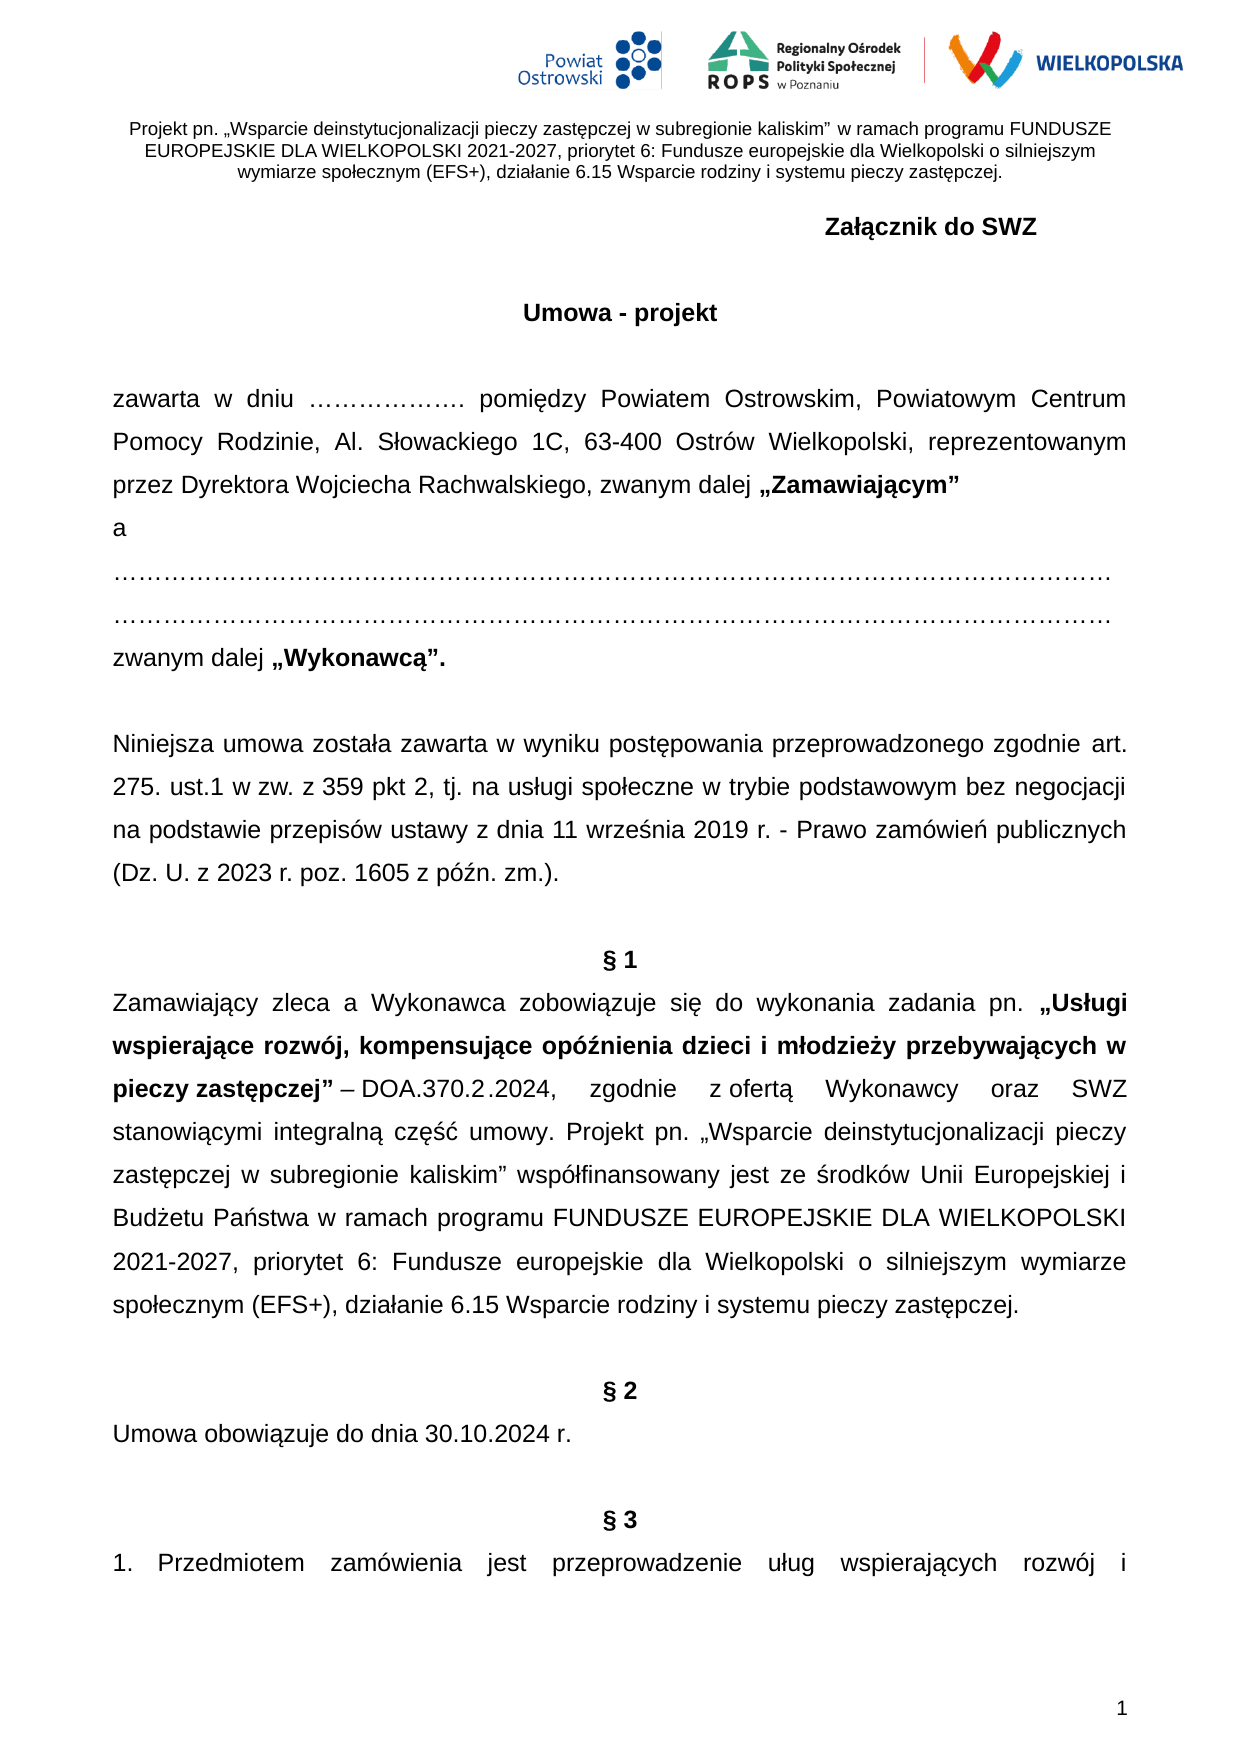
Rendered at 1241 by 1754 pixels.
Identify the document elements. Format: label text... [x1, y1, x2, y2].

text ………………………………………………………………………………………………………… ………………………………………………………………………………………………………… [112, 556, 1128, 628]
text zwanym dalej „Wykonawcą”. [112, 643, 1128, 671]
text § 3 [112, 1505, 1128, 1534]
text § 1 [112, 944, 1128, 973]
text § 2 [112, 1376, 1128, 1404]
text Umowa - projekt [112, 298, 1128, 326]
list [112, 1548, 1128, 1577]
text Niniejsza umowa została zawarta w wyniku postępowania przeprowadzonego zgodnie art. 275. ust.1 w zw. z 359 pkt 2, tj. na usługi społeczne w trybie podstawowym bez negocjacji na podstawie przepisów ustawy z dnia 11 września 2019 r. - Prawo zamówień publicznych (Dz. U. z 2023 r. poz. 1605 z późn. zm.). [112, 729, 1128, 887]
text zawarta w dniu ………………. pomiędzy Powiatem Ostrowskim, Powiatowym Centrum Pomocy Rodzinie, Al. Słowackiego 1C, 63-400 Ostrów Wielkopolski, reprezentowanym przez Dyrektora Wojciecha Rachwalskiego, zwanym dalej „Zamawiającym” [112, 384, 1128, 499]
text a [112, 513, 1128, 542]
text Umowa obowiązuje do dnia 30.10.2024 r. [112, 1419, 1128, 1448]
text Załącznik do SWZ [112, 211, 1172, 240]
picture [55, 0, 1241, 121]
text Zamawiający zleca a Wykonawca zobowiązuje się do wykonania zadania pn. „Usługi wspierające rozwój, kompensujące opóźnienia dzieci i młodzieży przebywających w pieczy zastępczej” – DOA.370.2 .2024, zgodnie z ofertą Wykonawcy oraz SWZ stanowiącymi integralną część umowy. Projekt pn. „Wsparcie deinstytucjonalizacji pieczy zastępczej w subregionie kaliskim” współfinansowany jest ze środków Unii Europejskiej i Budżetu Państwa w ramach programu FUNDUSZE EUROPEJSKIE DLA WIELKOPOLSKI 2021-2027, priorytet 6: Fundusze europejskie dla Wielkopolski o silniejszym wymiarze społecznym (EFS+), działanie 6.15 Wsparcie rodziny i systemu pieczy zastępczej. [112, 988, 1128, 1318]
